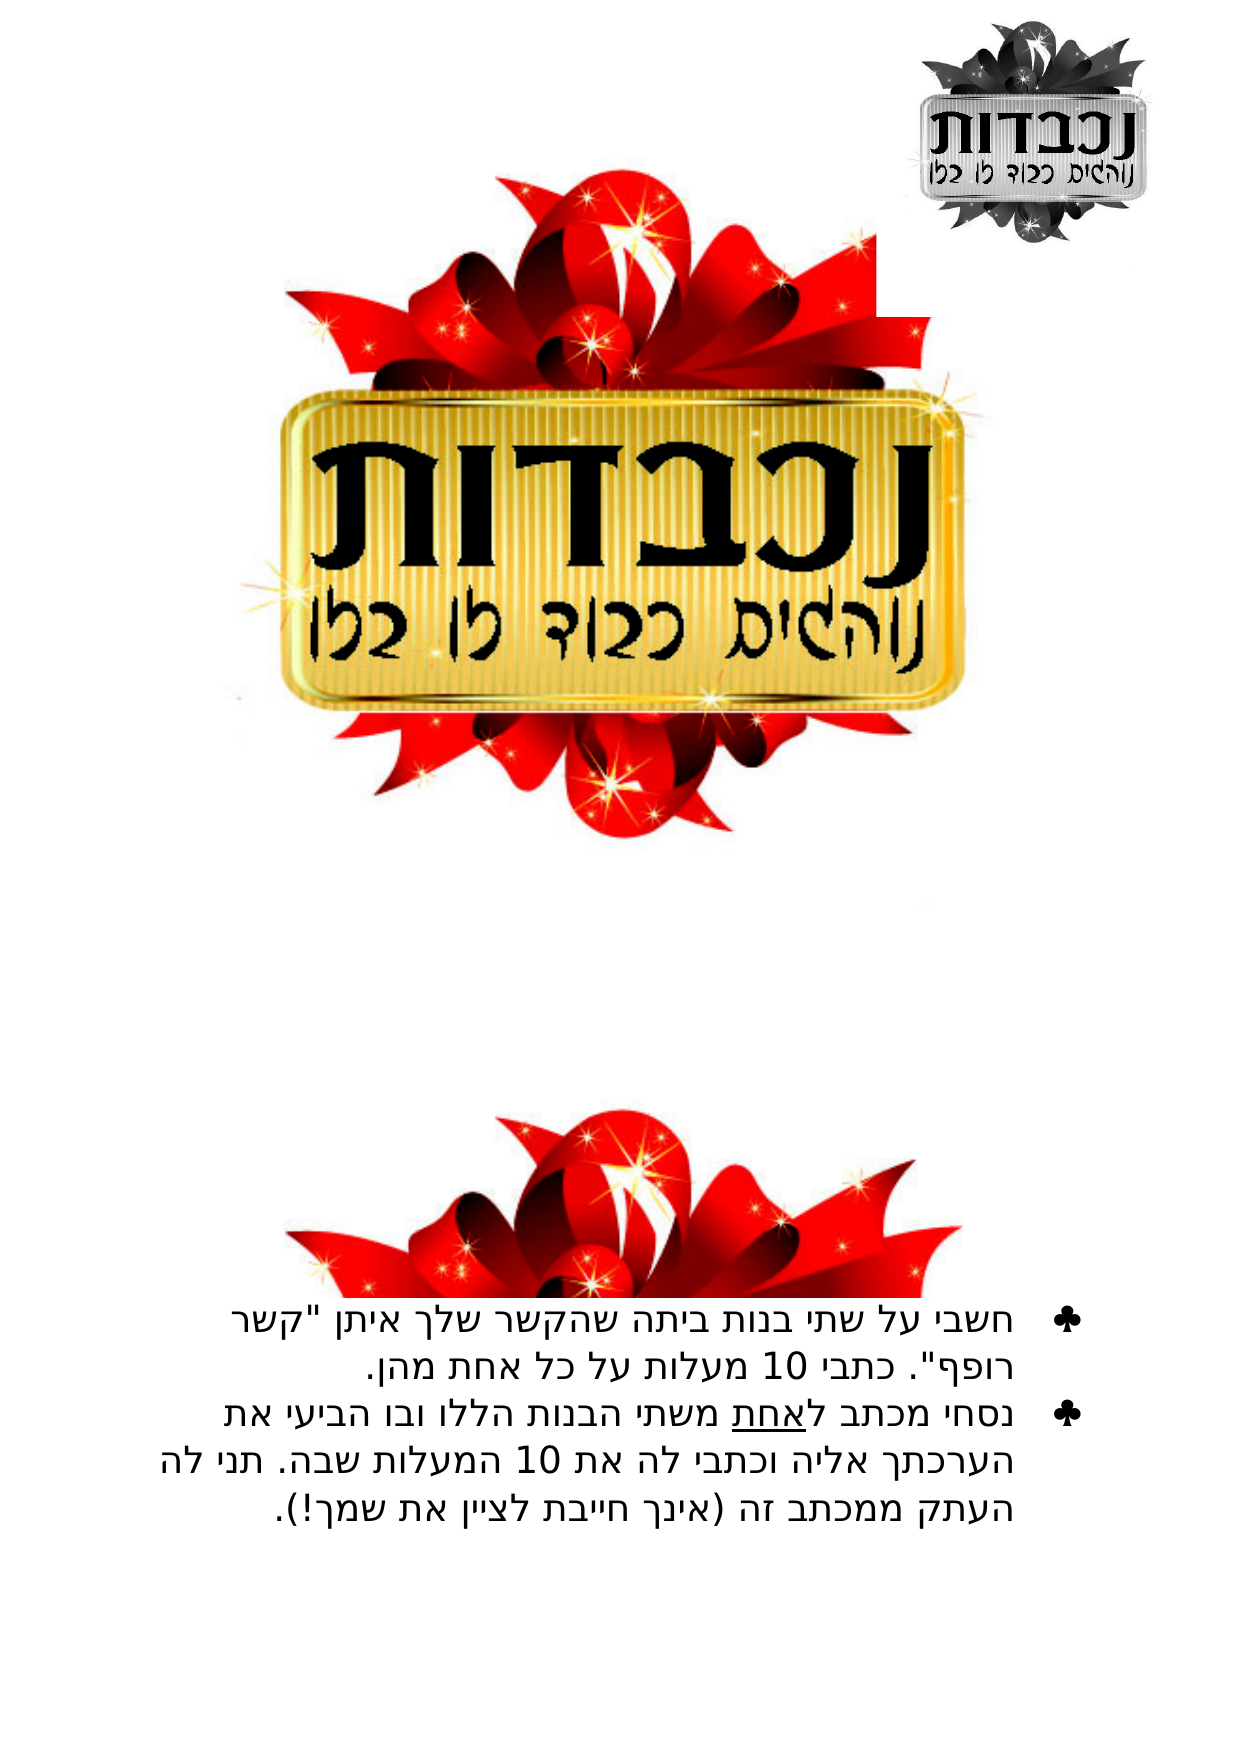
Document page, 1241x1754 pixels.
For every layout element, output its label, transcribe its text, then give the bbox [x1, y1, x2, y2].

list חשבי על שתי בנות ביתה שהקשר שלך איתן "קשר רופף". כתבי 10 מעלות על כל אחת מהן. [150, 1298, 1053, 1389]
list נסחי מכתב לאחת משתי הבנות הללו ובו הביעי את הערכתך אליה וכתבי לה את 10 המעלות שבה. תני לה העתק ממכתב זה (אינך חייבת לציין את שמך!). [150, 1392, 1053, 1530]
picture [150, 128, 1090, 1298]
